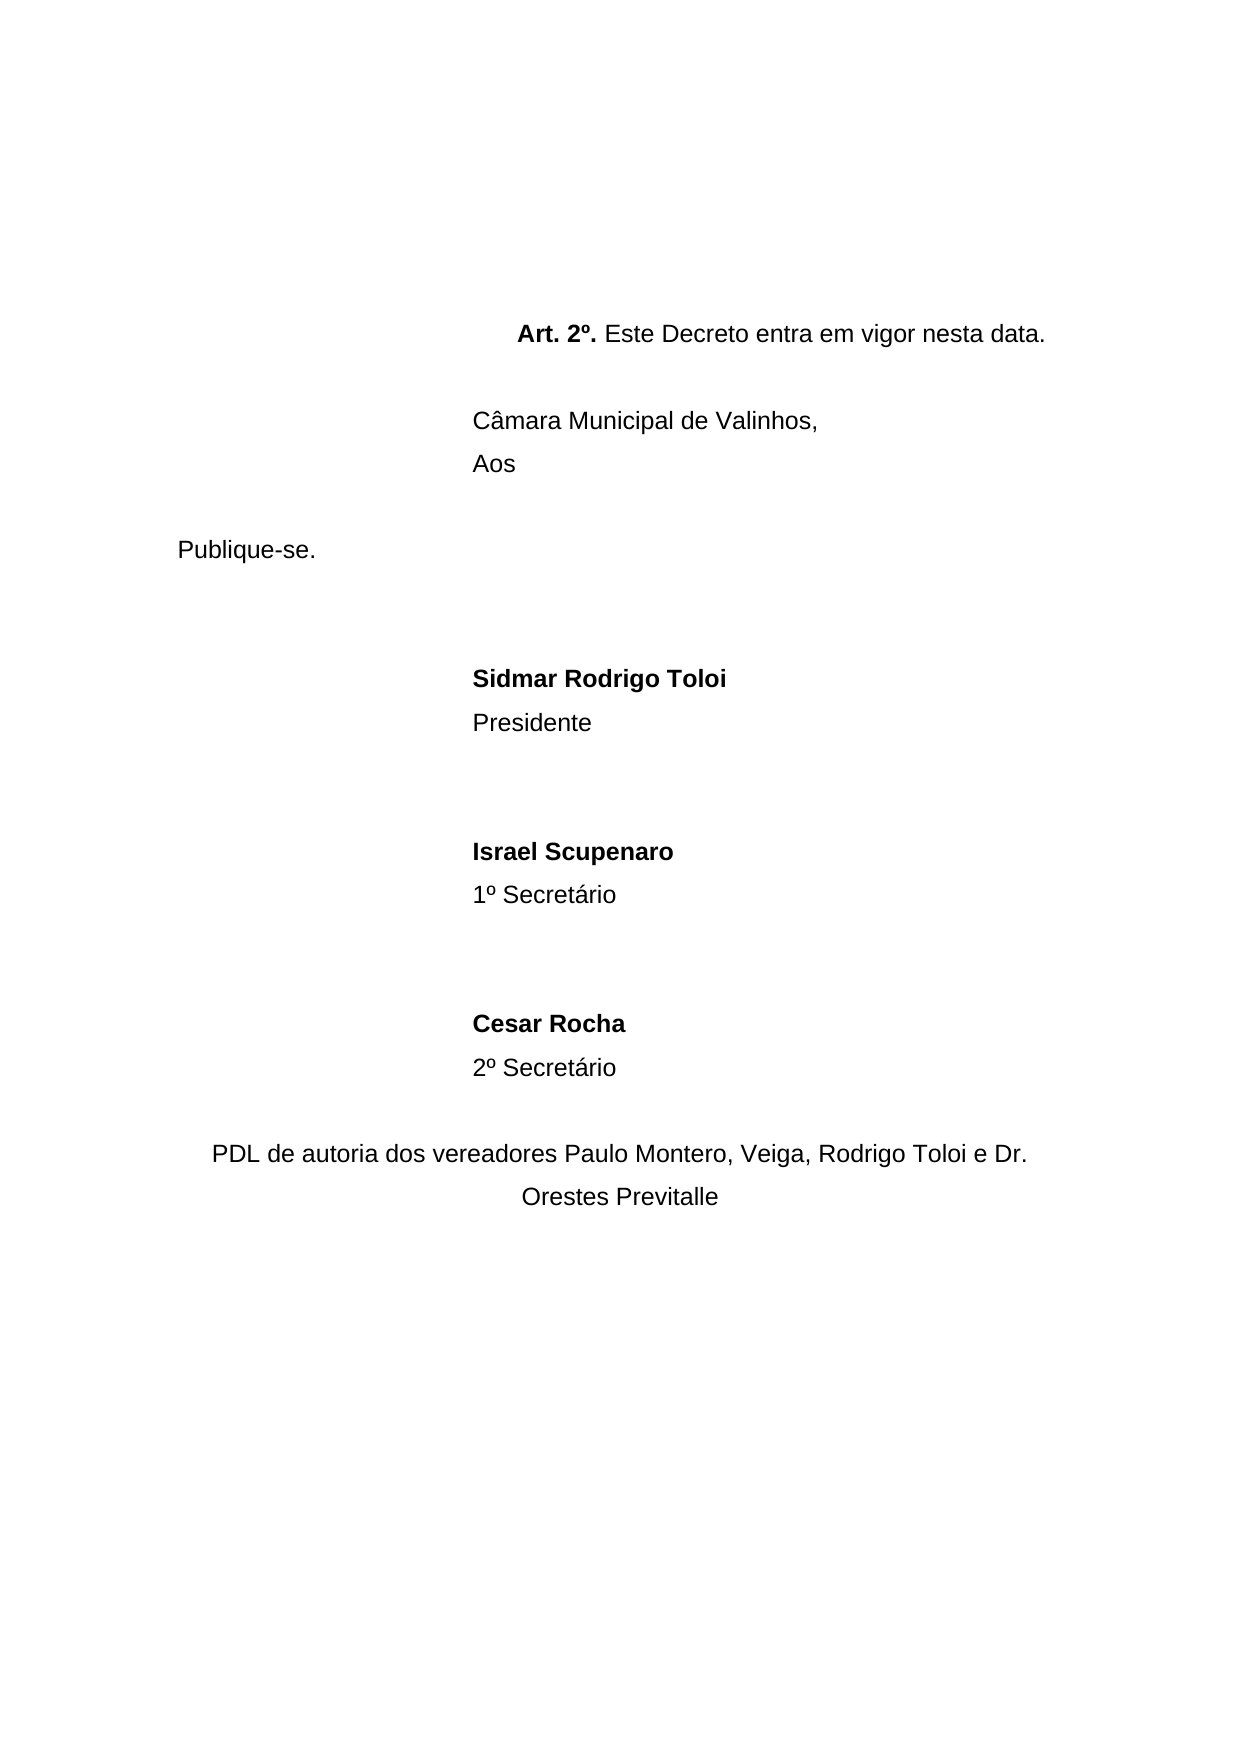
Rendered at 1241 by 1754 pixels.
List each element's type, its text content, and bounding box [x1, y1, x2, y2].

text Aos [472, 449, 1063, 477]
text Presidente [472, 707, 1063, 736]
text Câmara Municipal de Valinhos, [472, 406, 1063, 434]
text Cesar Rocha [472, 1009, 1063, 1038]
text 1º Secretário [472, 880, 1063, 909]
text Publique-se. [177, 535, 1063, 564]
text Israel Scupenaro [472, 837, 1063, 866]
text Sidmar Rodrigo Toloi [472, 664, 1063, 693]
text PDL de autoria dos vereadores Paulo Montero, Veiga, Rodrigo Toloi e Dr. Orestes Previtalle [177, 1139, 1063, 1211]
text 2º Secretário [472, 1052, 1063, 1081]
text Art. 2º. Este Decreto entra em vigor nesta data. [177, 319, 1063, 348]
